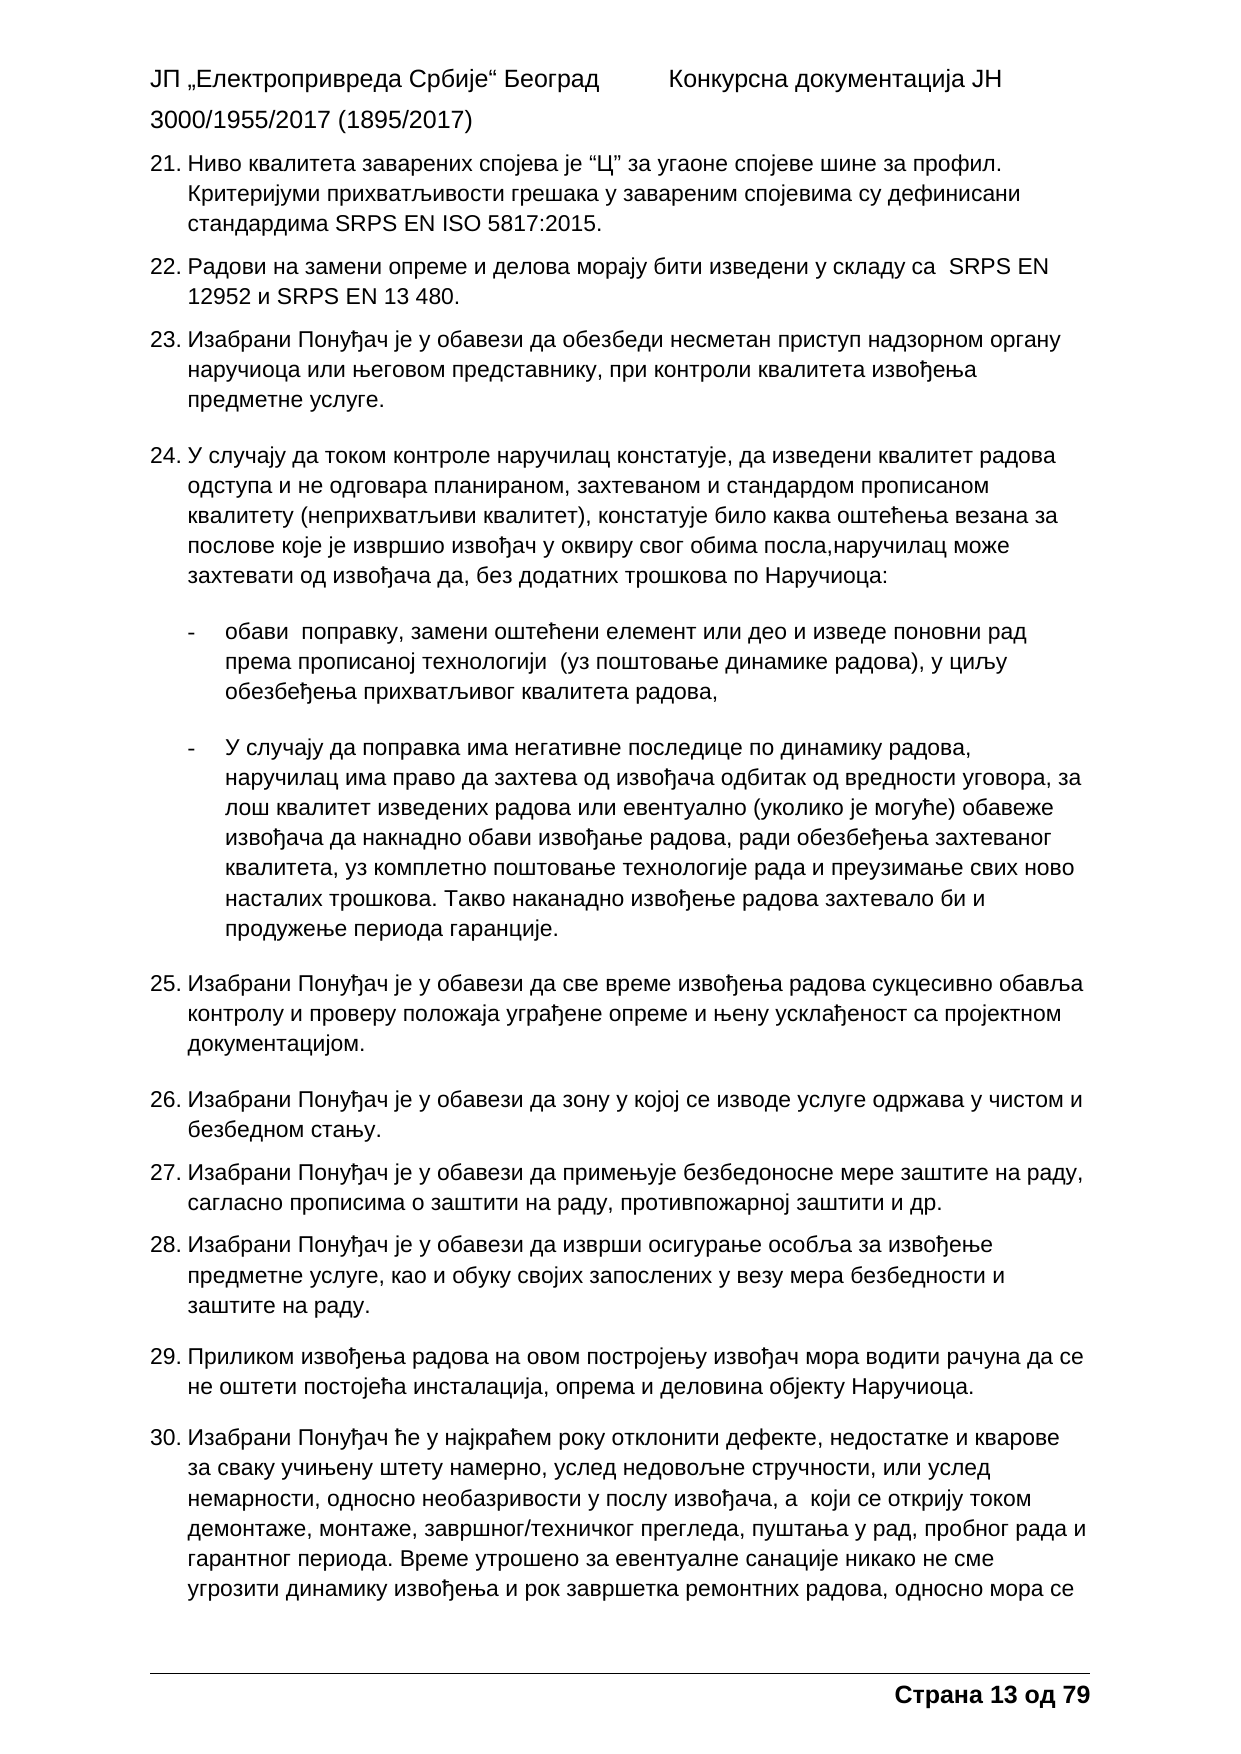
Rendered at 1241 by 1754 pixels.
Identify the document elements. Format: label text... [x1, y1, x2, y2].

list Ниво квалитета заварених спојева је “Ц” за угаоне спојеве шине за профил. Критеријуми прихватљивости грешака у завареним спојевима су дефинисани стандардима SRPS EN ISO 5817:2015. [150, 150, 1090, 237]
list Изабрани Понуђач је у обавези да изврши осигурање особља за извођење предметне услуге, као и обуку својих запослених у везу мера безбедности и заштите на раду. [150, 1231, 1090, 1318]
list У случају да поправка има негативне последице по динамику радова, наручилац има право да захтева од извођача одбитак од вредности уговора, за лош квалитет изведених радова или евентуално (уколико је могуће) обавеже извођача да накнадно обави извођање радова, ради обезбеђења захтеваног квалитета, уз комплетно поштовање технологије рада и преузимање свих ново насталих трошкова. Такво наканадно извођење радова захтевало би и продужење периода гаранције. [187, 733, 1090, 941]
list Приликом извођења радова на овом постројењу извођач мора водити рачуна да се не оштети постојећа инсталација, опрема и деловина објекту Наручиоца. [150, 1343, 1090, 1399]
list Изабрани Понуђач је у обавези да примењује безбедоносне мере заштите на раду, сагласно прописима о заштити на раду, противпожарној заштити и др. [150, 1158, 1090, 1215]
list обави поправку, замени оштећени елемент или део и изведе поновни рад према прописаној технологији (уз поштовање динамике радова), у циљу обезбеђења прихватљивог квалитета радова, [187, 618, 1090, 704]
list Изабрани Понуђач је у обавези да све време извођења радова сукцесивно обавља контролу и проверу положаја уграђене опреме и њену усклађеност са пројектном документацијом. [150, 970, 1090, 1057]
list У случају да током контроле наручилац констатује, да изведени квалитет радова одступа и не одговара планираном, захтеваном и стандардом прописаном квалитету (неприхватљиви квалитет), констатује било каква оштећења везана за послове које је извршио извођач у оквиру свог обима посла,наручилац може захтевати од извођача да, без додатних трошкова по Наручиоца: [150, 442, 1090, 589]
list Изабрани Понуђач је у обавези да зону у којој се изводе услуге одржава у чистом и безбедном стању. [150, 1086, 1090, 1142]
list Радови на замени опреме и делова морају бити изведени у складу са SRPS EN 12952 и SRPS EN 13 480. [150, 253, 1090, 310]
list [150, 1424, 1090, 1602]
list Изабрани Понуђач је у обавези да обезбеди несметан приступ надзорном органу наручиоца или његовом представнику, при контроли квалитета извођења предметне услуге. [150, 326, 1090, 413]
